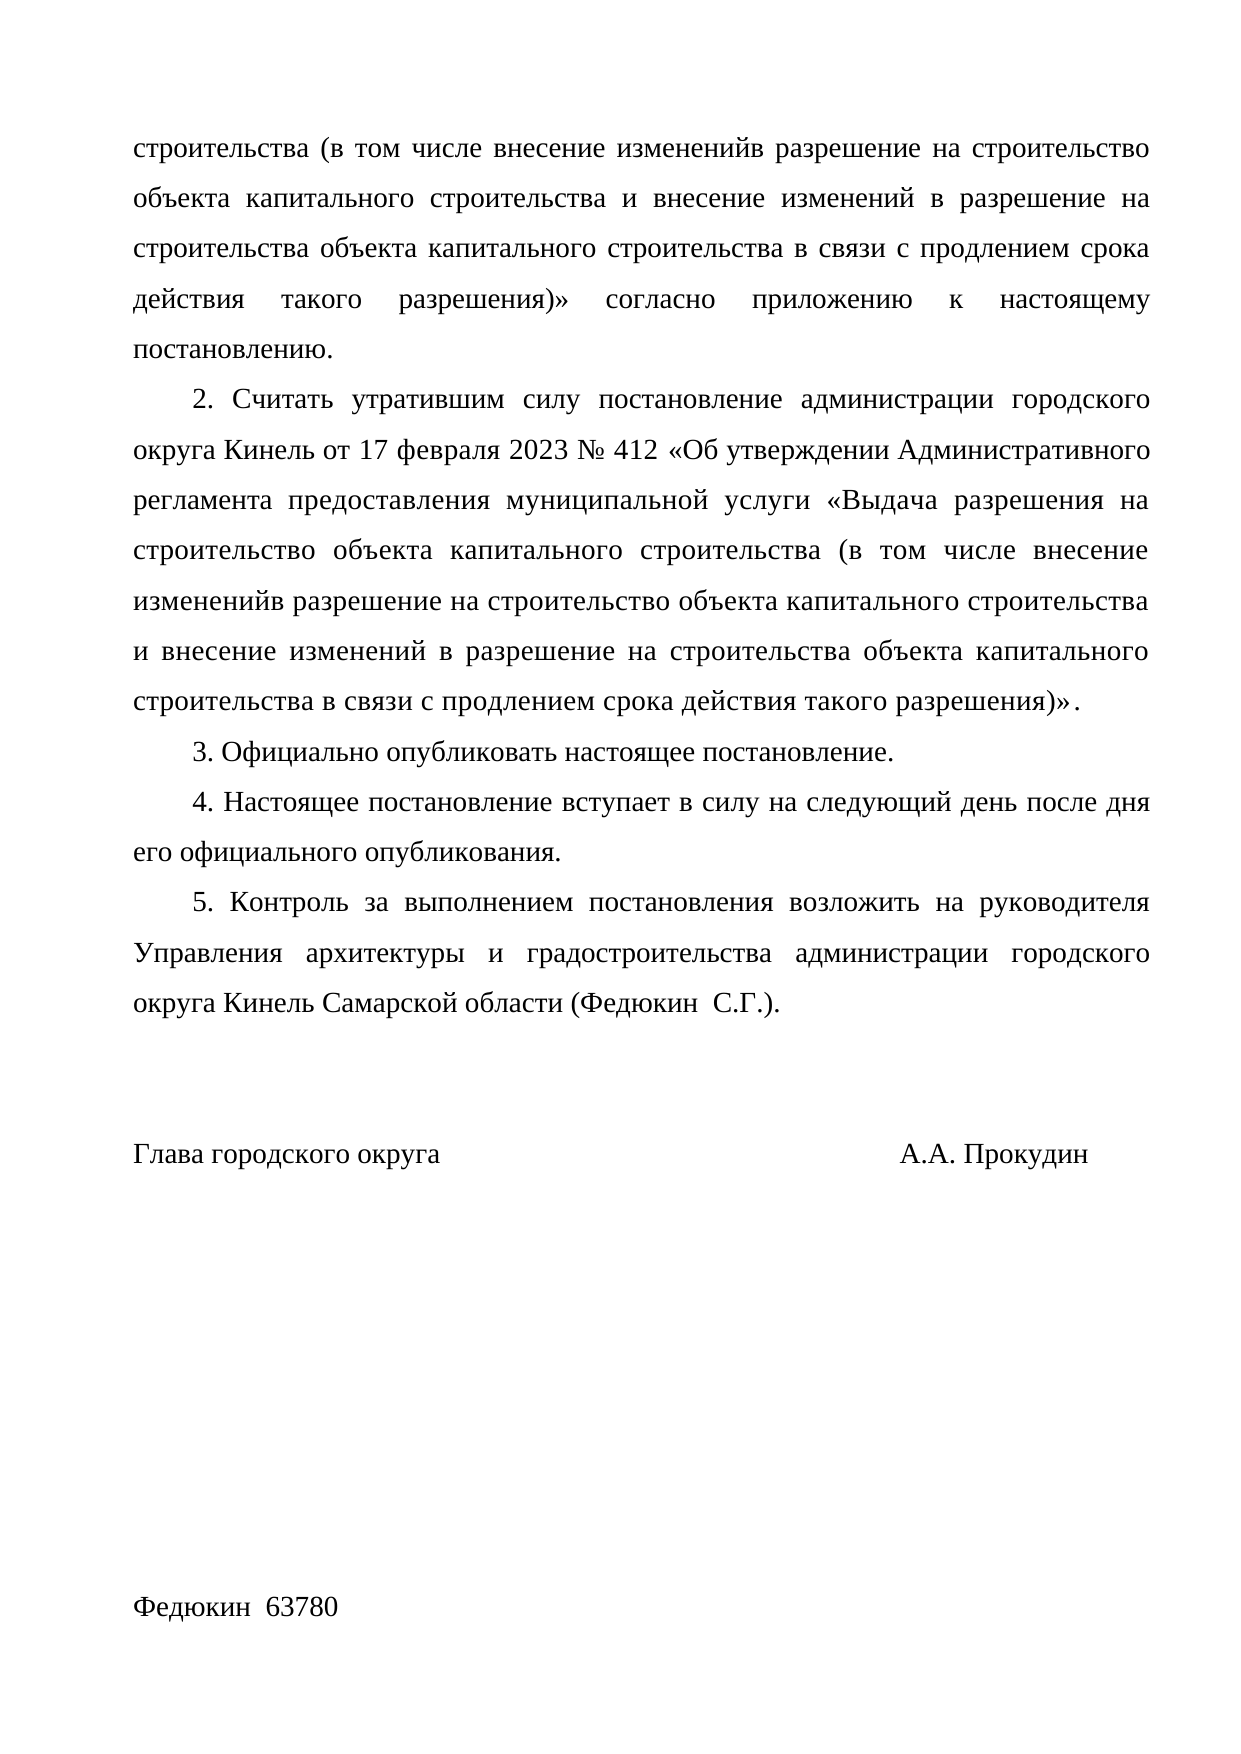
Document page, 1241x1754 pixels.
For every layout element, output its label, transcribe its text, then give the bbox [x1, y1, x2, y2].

text 5. Контроль за выполнением постановления возложить на руководителя Управления архитектуры и градостроительства администрации городского округа Кинель Самарской области (Федюкин С.Г.). [133, 884, 1151, 1019]
text Глава городского округа А.А. Прокудин [133, 1136, 1151, 1170]
text 3. Официально опубликовать настоящее постановление. [133, 734, 1151, 767]
text Федюкин 63780 [133, 1589, 1151, 1622]
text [133, 130, 1151, 365]
text 2. Считать утратившим силу постановление администрации городского округа Кинель от 17 февраля 2023 № 412 «Об утверждении Административного регламента предоставления муниципальной услуги «Выдача разрешения на строительство объекта капитального строительства (в том числе внесение измененийв разрешение на строительство объекта капитального строительства и внесение изменений в разрешение на строительства объекта капитального строительства в связи с продлением срока действия такого разрешения)». [133, 381, 1151, 717]
text 4. Настоящее постановление вступает в силу на следующий день после дня его официального опубликования. [133, 784, 1151, 868]
